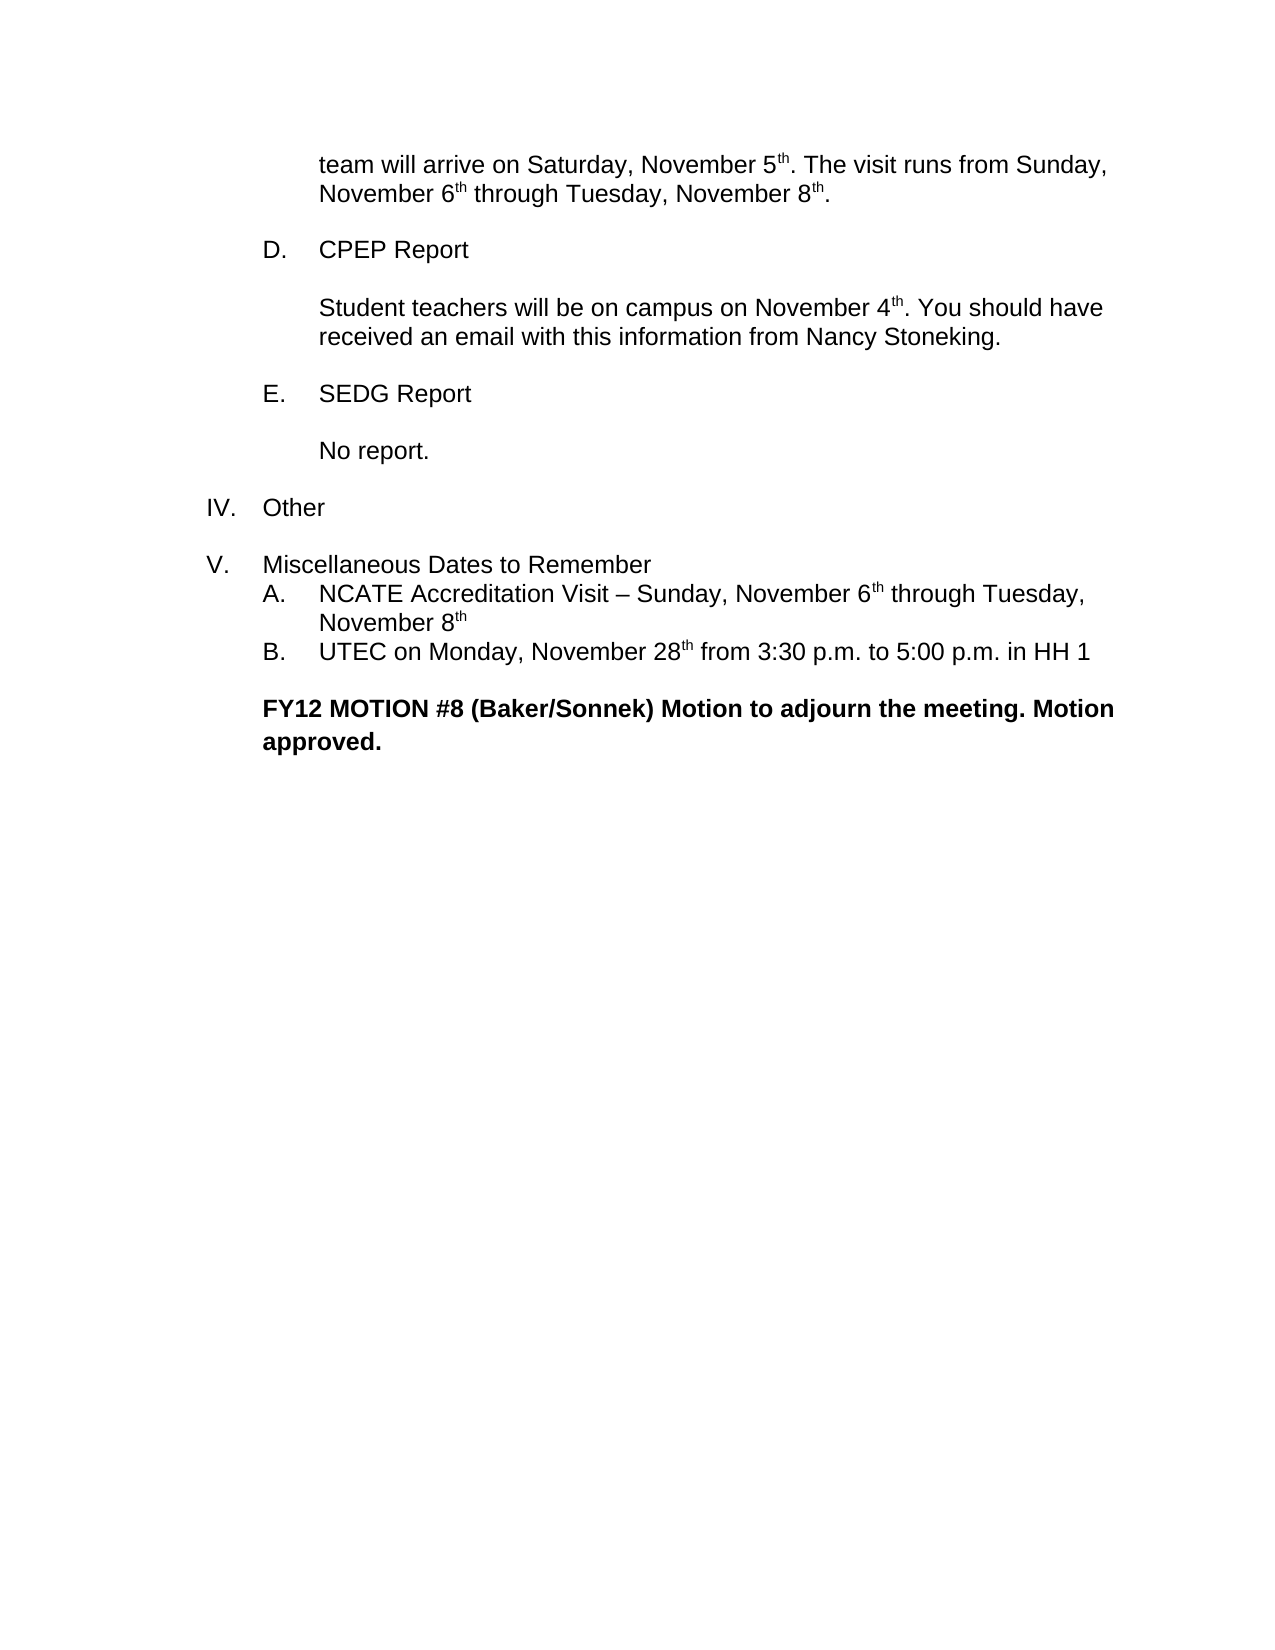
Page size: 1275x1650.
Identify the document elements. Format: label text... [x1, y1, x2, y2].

list UTEC on Monday, November 28th from 3:30 p.m. to 5:00 p.m. in HH 1 [262, 637, 1125, 665]
list NCATE Accreditation Visit – Sunday, November 6th through Tuesday, November 8th [262, 579, 1125, 637]
text IV. Other [206, 493, 1125, 522]
list SEDG Report No report. [262, 378, 1125, 493]
list CPEP Report Student teachers will be on campus on November 4th. You should have received an email with this information from Nancy Stoneking. [262, 236, 1125, 378]
text V. Miscellaneous Dates to Remember [206, 550, 1125, 579]
list FY12 MOTION #8 (Baker/Sonnek) Motion to adjourn the meeting. Motion approved. [262, 694, 1125, 756]
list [262, 150, 1125, 236]
